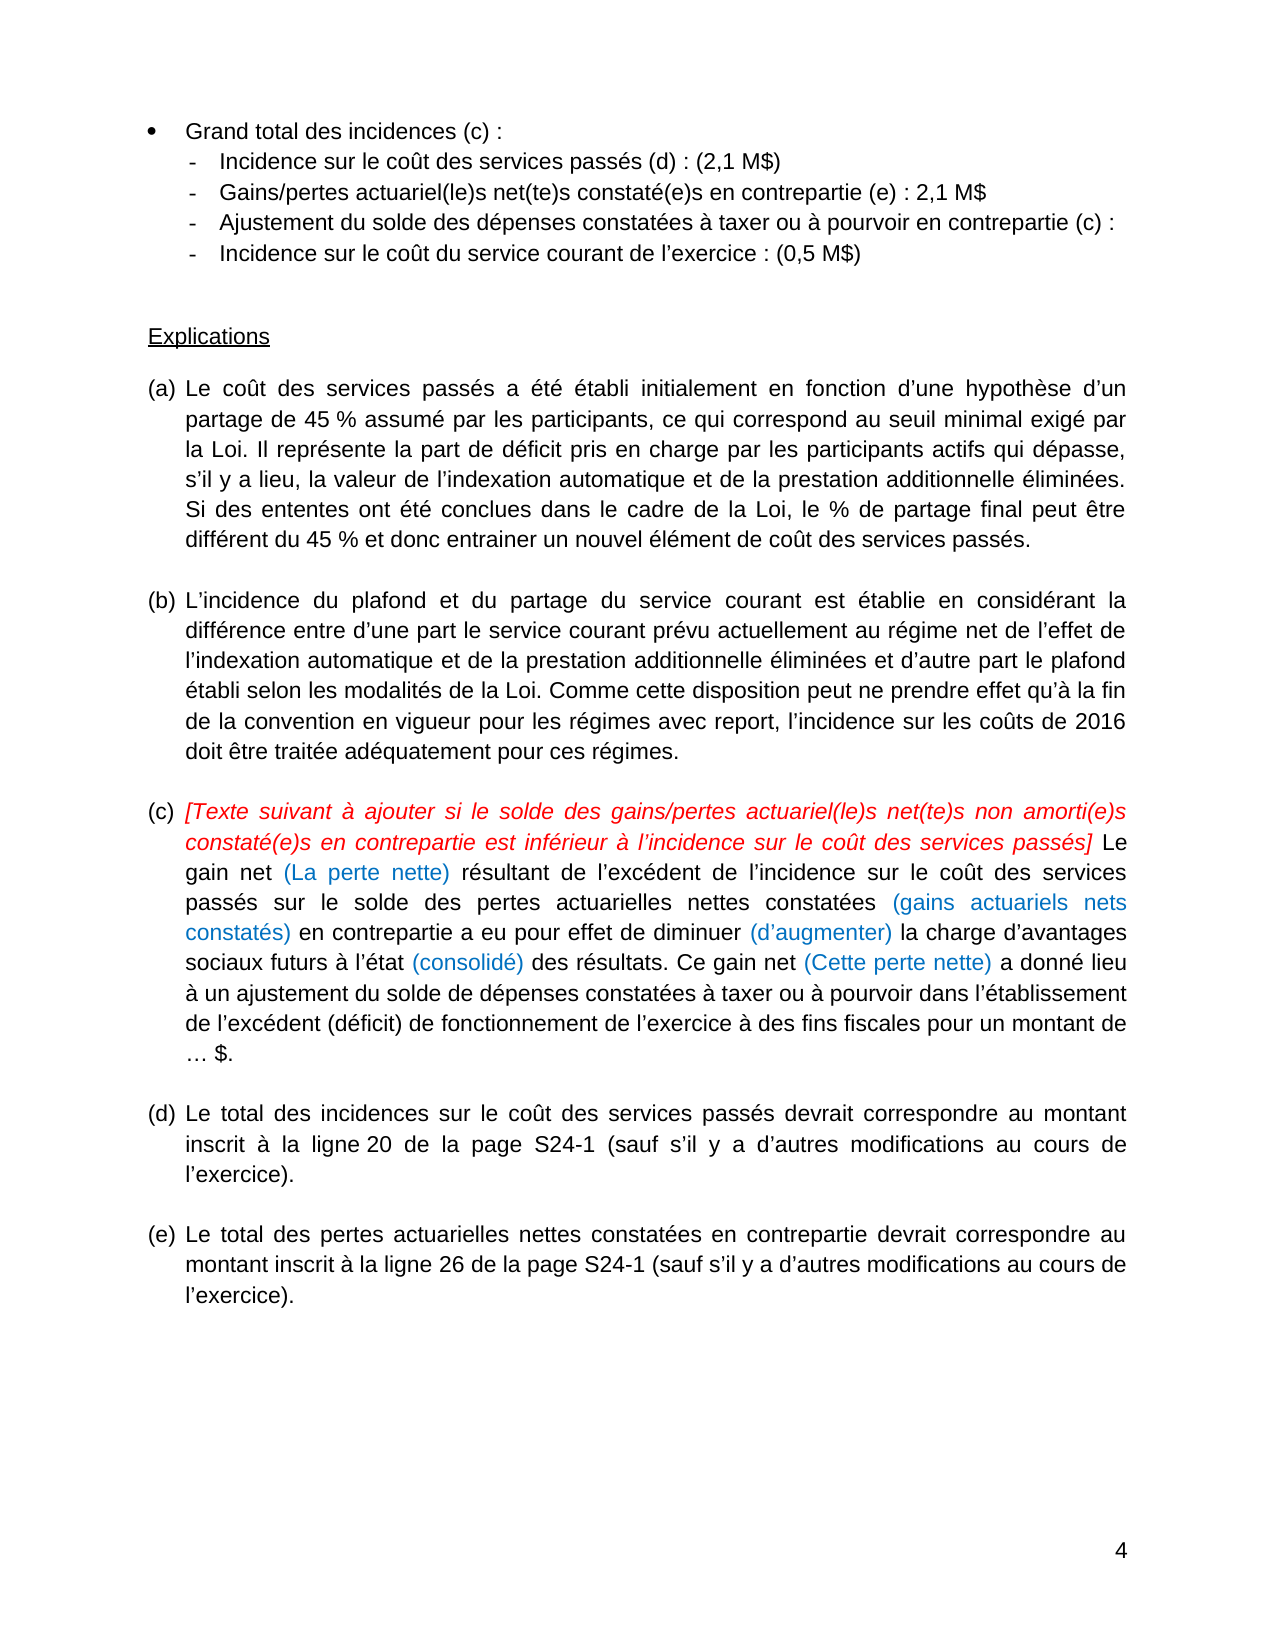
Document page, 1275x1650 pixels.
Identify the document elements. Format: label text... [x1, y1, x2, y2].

list Grand total des incidences (c) : [148, 118, 1127, 144]
list Incidence sur le coût des services passés (d) : (2,1 M$) [188, 148, 1127, 175]
list Le total des pertes actuarielles nettes constatées en contrepartie devrait correspondre au montant inscrit à la ligne 26 de la page S24-1 (sauf s’il y a d’autres modifications au cours de l’exercice). [148, 1221, 1127, 1308]
list Ajustement du solde des dépenses constatées à taxer ou à pourvoir en contrepartie (c) : [188, 209, 1127, 236]
list Le coût des services passés a été établi initialement en fonction d’une hypothèse d’un partage de 45 % assumé par les participants, ce qui correspond au seuil minimal exigé par la Loi. Il représente la part de déficit pris en charge par les participants actifs qui dépasse, s’il y a lieu, la valeur de l’indexation automatique et de la prestation additionnelle éliminées. Si des ententes ont été conclues dans le cadre de la Loi, le % de partage final peut être différent du 45 % et donc entrainer un nouvel élément de coût des services passés. [148, 375, 1127, 553]
list [Texte suivant à ajouter si le solde des gains/pertes actuariel(le)s net(te)s non amorti(e)s constaté(e)s en contrepartie est inférieur à l’incidence sur le coût des services passés] Le gain net (La perte nette) résultant de l’excédent de l’incidence sur le coût des services passés sur le solde des pertes actuarielles nettes constatées (gains actuariels nets constatés) en contrepartie a eu pour effet de diminuer (d’augmenter) la charge d’avantages sociaux futurs à l’état (consolidé) des résultats. Ce gain net (Cette perte nette) a donné lieu à un ajustement du solde de dépenses constatées à taxer ou à pourvoir dans l’établissement de l’excédent (déficit) de fonctionnement de l’exercice à des fins fiscales pour un montant de … $. [148, 798, 1127, 1066]
list Incidence sur le coût du service courant de l’exercice : (0,5 M$) [188, 239, 1127, 266]
text Explications [148, 323, 1127, 349]
list Gains/pertes actuariel(le)s net(te)s constaté(e)s en contrepartie (e) : 2,1 M$ [188, 179, 1127, 205]
list L’incidence du plafond et du partage du service courant est établie en considérant la différence entre d’une part le service courant prévu actuellement au régime net de l’effet de l’indexation automatique et de la prestation additionnelle éliminées et d’autre part le plafond établi selon les modalités de la Loi. Comme cette disposition peut ne prendre effet qu’à la fin de la convention en vigueur pour les régimes avec report, l’incidence sur les coûts de 2016 doit être traitée adéquatement pour ces régimes. [148, 587, 1127, 764]
list Le total des incidences sur le coût des services passés devrait correspondre au montant inscrit à la ligne 20 de la page S24-1 (sauf s’il y a d’autres modifications au cours de l’exercice). [148, 1100, 1127, 1187]
